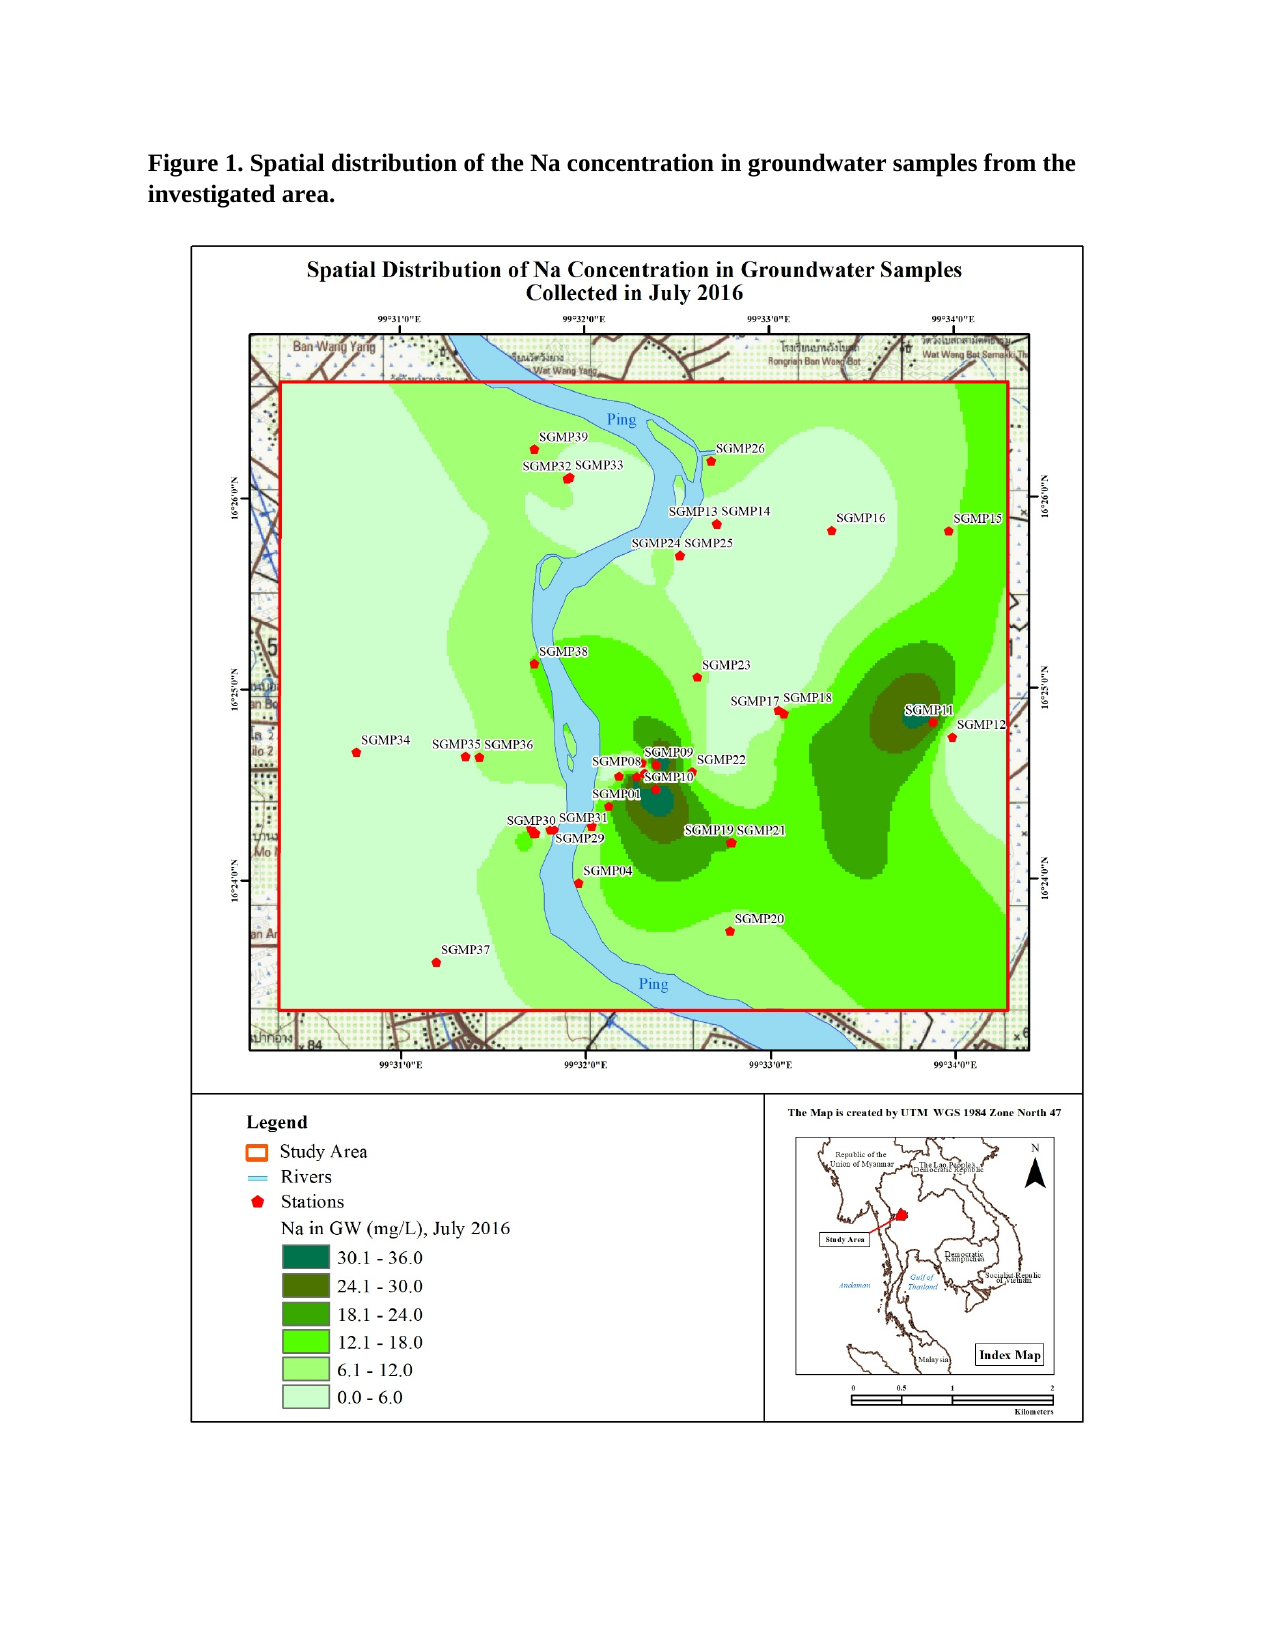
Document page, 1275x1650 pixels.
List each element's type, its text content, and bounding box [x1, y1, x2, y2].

picture [147, 226, 1128, 1440]
text Figure 1. Spatial distribution of the Na concentration in groundwater samples from the investigated area. [148, 148, 1127, 207]
